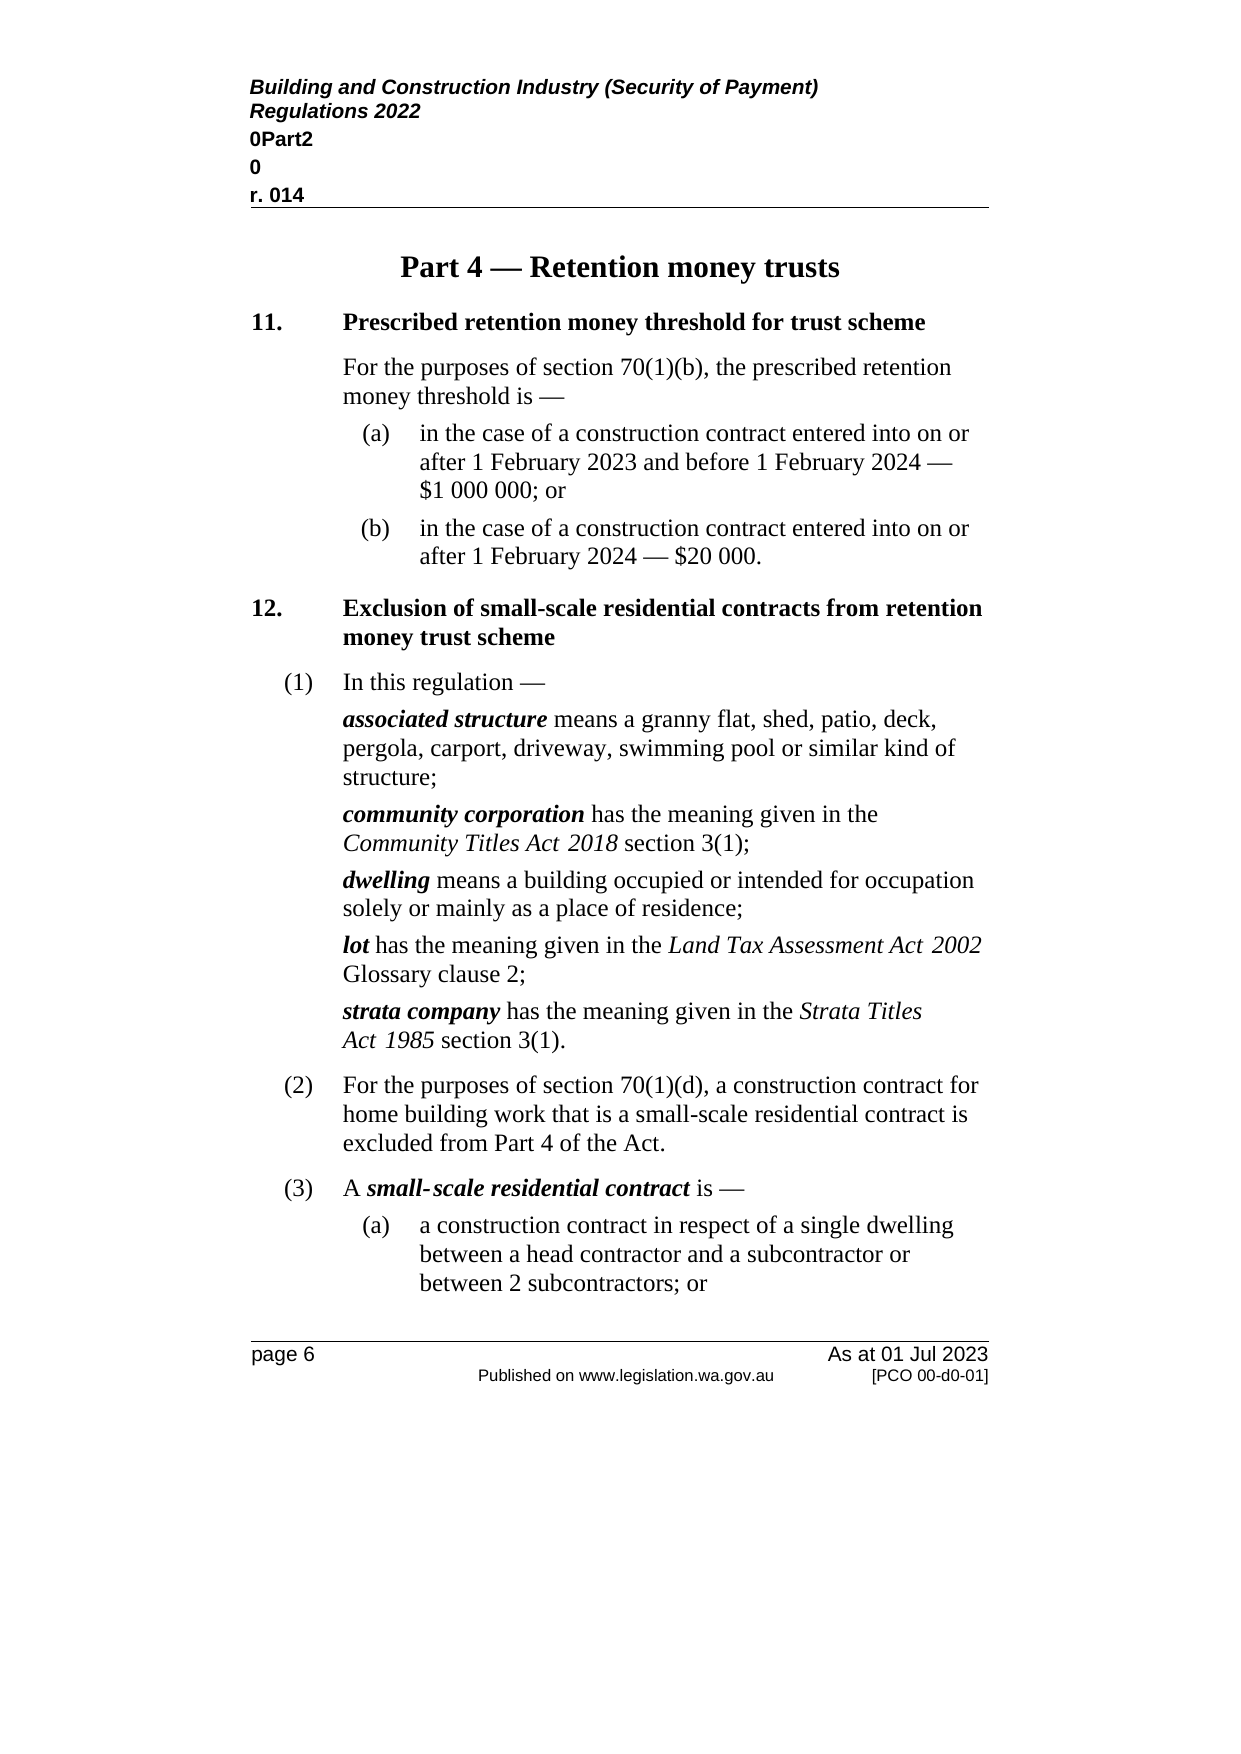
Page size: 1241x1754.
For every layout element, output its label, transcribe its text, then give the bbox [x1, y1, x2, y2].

text community corporation has the meaning given in the Community Titles Act 2018 section 3(1); [251, 799, 989, 856]
text strata company has the meaning given in the Strata Titles Act 1985 section 3(1). [251, 996, 989, 1054]
text associated structure means a granny flat, shed, patio, deck, pergola, carport, driveway, swimming pool or similar kind of structure; [251, 704, 989, 791]
text lot has the meaning given in the Land Tax Assessment Act 2002 Glossary clause 2; [251, 931, 989, 988]
text (b) in the case of a construction contract entered into on or after 1 February 2024 — $20 000. [251, 513, 989, 570]
subtitle 12. Exclusion of small-scale residential contracts from retention money trust scheme [251, 593, 989, 651]
text (a) in the case of a construction contract entered into on or after 1 February 2023 and before 1 February 2024 — $1 000 000; or [251, 418, 989, 504]
text (a) a construction contract in respect of a single dwelling between a head contractor and a subcontractor or between 2 subcontractors; or [251, 1211, 989, 1297]
text (1) In this regulation — [251, 667, 989, 696]
subtitle 11. Prescribed retention money threshold for trust scheme [251, 307, 989, 336]
text For the purposes of section 70(1)(b), the prescribed retention money threshold is — [251, 352, 989, 410]
text (2) For the purposes of section 70(1)(d), a construction contract for home building work that is a small-scale residential contract is excluded from Part 4 of the Act. [251, 1071, 989, 1157]
subtitle Part 4 — Retention money trusts [251, 248, 989, 284]
text (3) A small-scale residential contract is — [251, 1173, 989, 1202]
text dwelling means a building occupied or intended for occupation solely or mainly as a place of residence; [251, 865, 989, 922]
